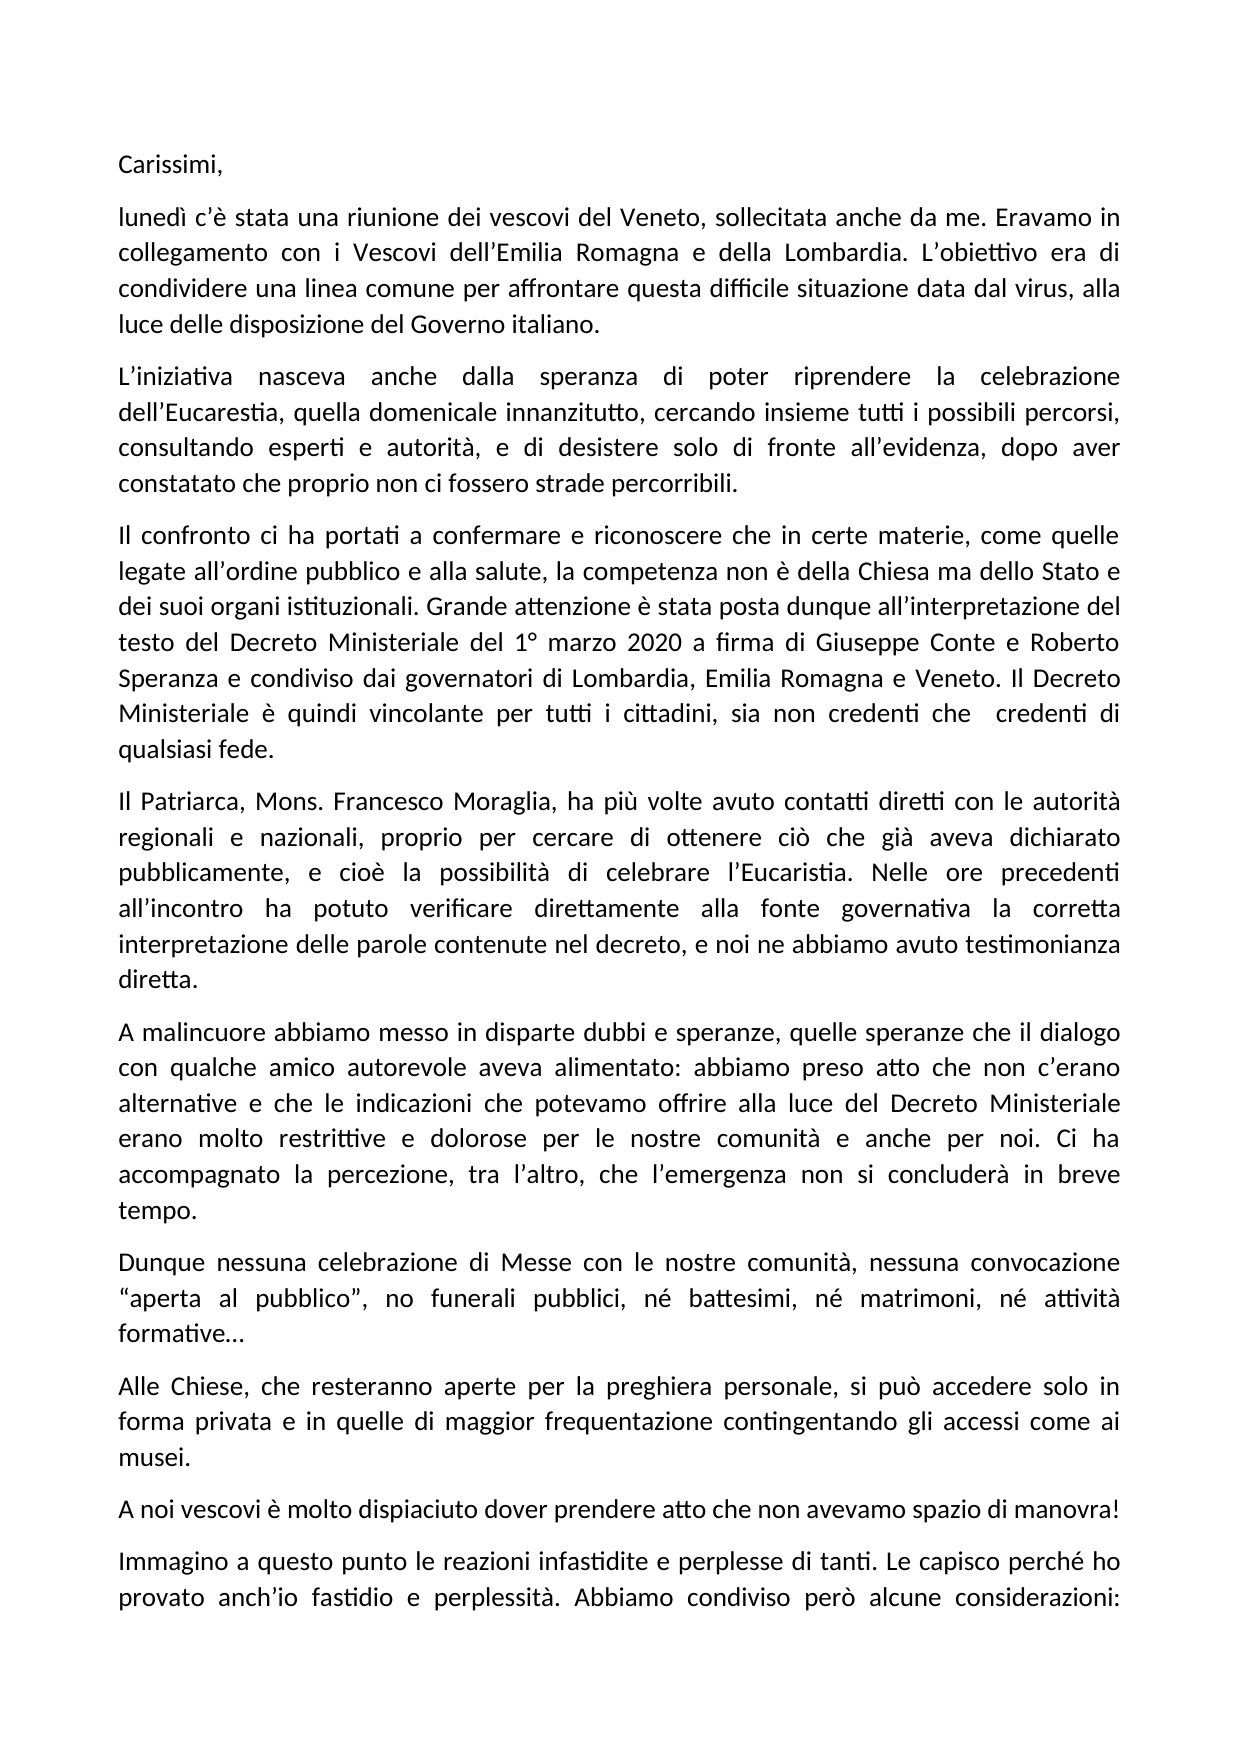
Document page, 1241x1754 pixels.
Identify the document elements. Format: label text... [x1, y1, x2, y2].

text Il Patriarca, Mons. Francesco Moraglia, ha più volte avuto contatti diretti con le autorità regionali e nazionali, proprio per cercare di ottenere ciò che già aveva dichiarato pubblicamente, e cioè la possibilità di celebrare l’Eucaristia. Nelle ore precedenti all’incontro ha potuto verificare direttamente alla fonte governativa la corretta interpretazione delle parole contenute nel decreto, e noi ne abbiamo avuto testimonianza diretta. [118, 784, 1122, 995]
text Il confronto ci ha portati a confermare e riconoscere che in certe materie, come quelle legate all’ordine pubblico e alla salute, la competenza non è della Chiesa ma dello Stato e dei suoi organi istituzionali. Grande attenzione è stata posta dunque all’interpretazione del testo del Decreto Ministeriale del 1° marzo 2020 a firma di Giuseppe Conte e Roberto Speranza e condiviso dai governatori di Lombardia, Emilia Romagna e Veneto. Il Decreto Ministeriale è quindi vincolante per tutti i cittadini, sia non credenti che credenti di qualsiasi fede. [118, 518, 1122, 765]
text Alle Chiese, che resteranno aperte per la preghiera personale, si può accedere solo in forma privata e in quelle di maggior frequentazione contingentando gli accessi come ai musei. [118, 1369, 1122, 1473]
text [118, 1544, 1122, 1613]
text Dunque nessuna celebrazione di Messe con le nostre comunità, nessuna convocazione “aperta al pubblico”, no funerali pubblici, né battesimi, né matrimoni, né attività formative… [118, 1245, 1122, 1349]
text A malincuore abbiamo messo in disparte dubbi e speranze, quelle speranze che il dialogo con qualche amico autorevole aveva alimentato: abbiamo preso atto che non c’erano alternative e che le indicazioni che potevamo offrire alla luce del Decreto Ministeriale erano molto restrittive e dolorose per le nostre comunità e anche per noi. Ci ha accompagnato la percezione, tra l’altro, che l’emergenza non si concluderà in breve tempo. [118, 1015, 1122, 1226]
text L’iniziativa nasceva anche dalla speranza di poter riprendere la celebrazione dell’Eucarestia, quella domenicale innanzitutto, cercando insieme tutti i possibili percorsi, consultando esperti e autorità, e di desistere solo di fronte all’evidenza, dopo aver constatato che proprio non ci fossero strade percorribili. [118, 359, 1122, 499]
text A noi vescovi è molto dispiaciuto dover prendere atto che non avevamo spazio di manovra! [118, 1492, 1122, 1525]
text lunedì c’è stata una riunione dei vescovi del Veneto, sollecitata anche da me. Eravamo in collegamento con i Vescovi dell’Emilia Romagna e della Lombardia. L’obiettivo era di condividere una linea comune per affrontare questa difficile situazione data dal virus, alla luce delle disposizione del Governo italiano. [118, 200, 1122, 340]
text Carissimi, [118, 148, 1122, 181]
